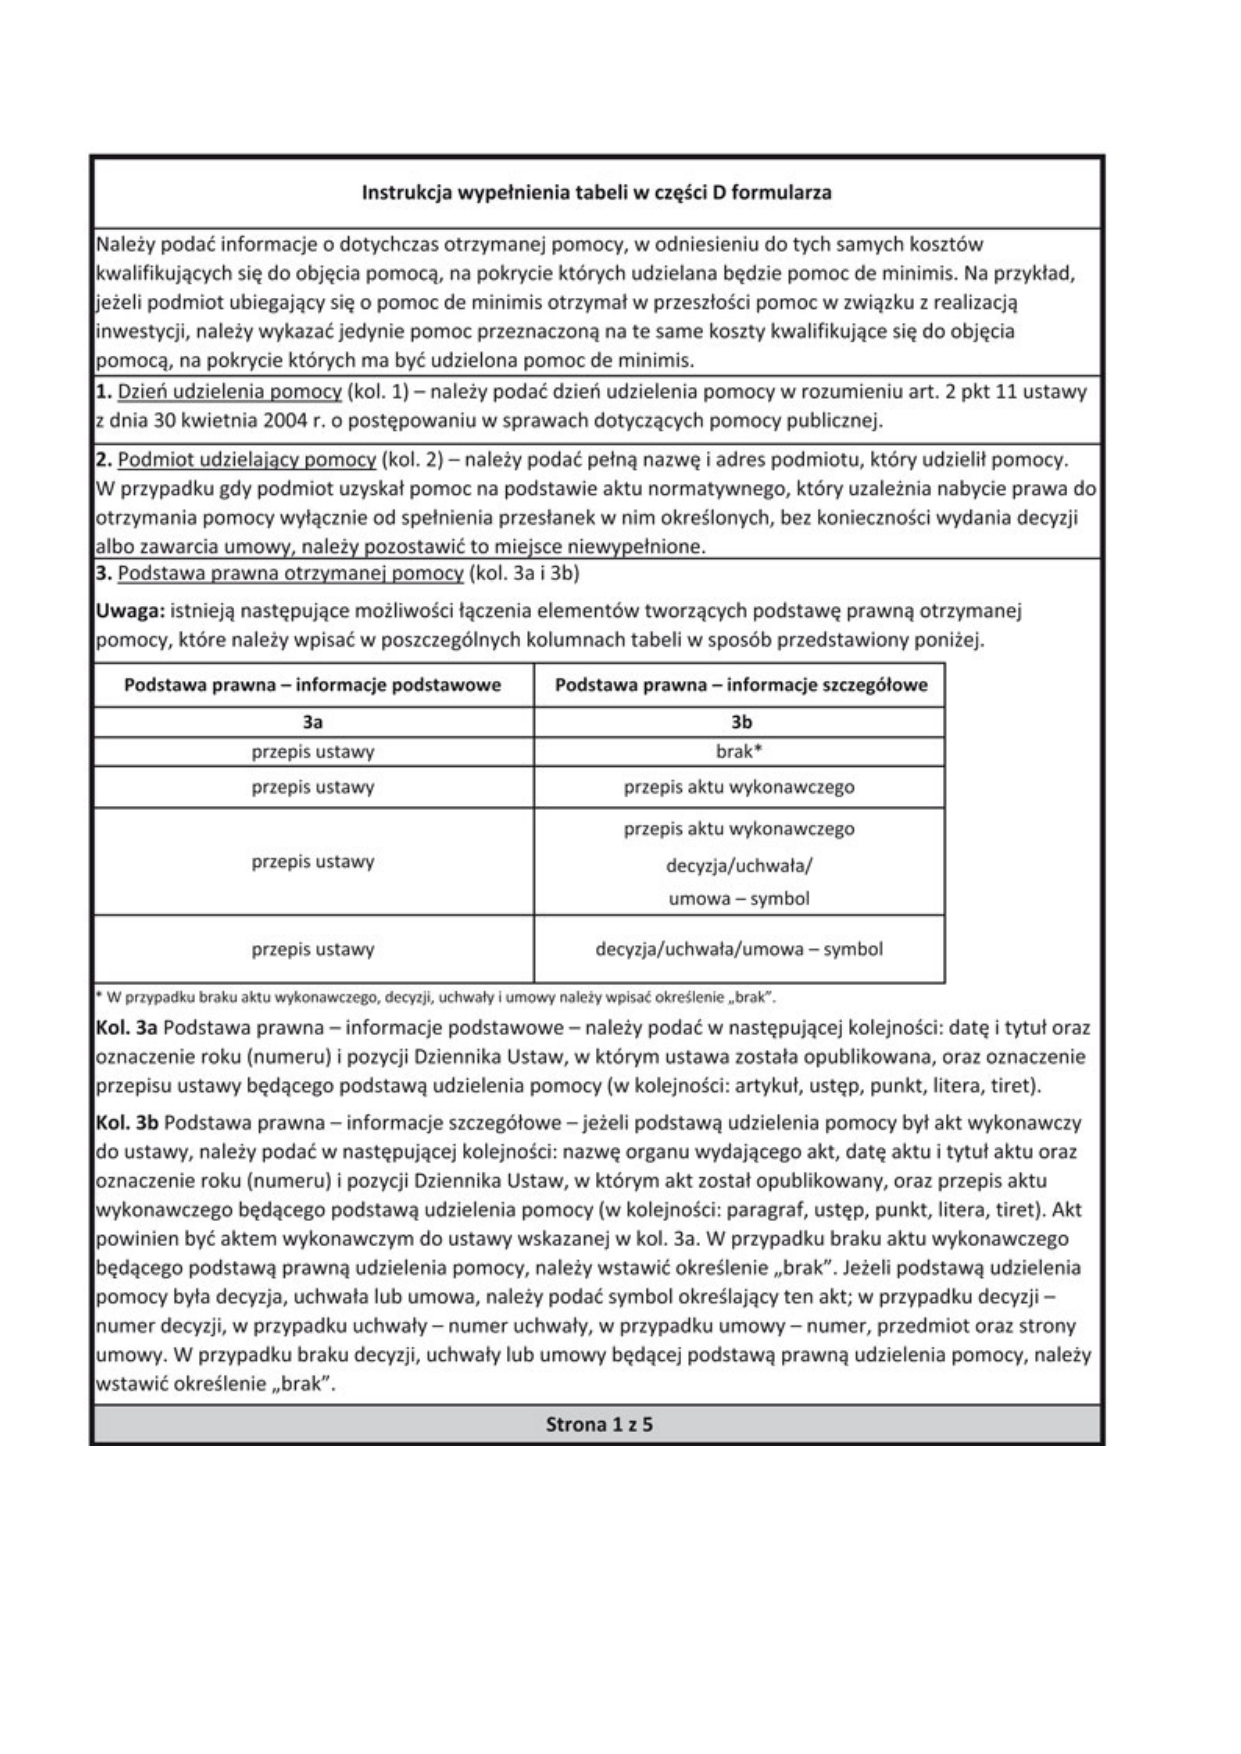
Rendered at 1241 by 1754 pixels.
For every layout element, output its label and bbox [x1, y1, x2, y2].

picture [59, 147, 1153, 1446]
